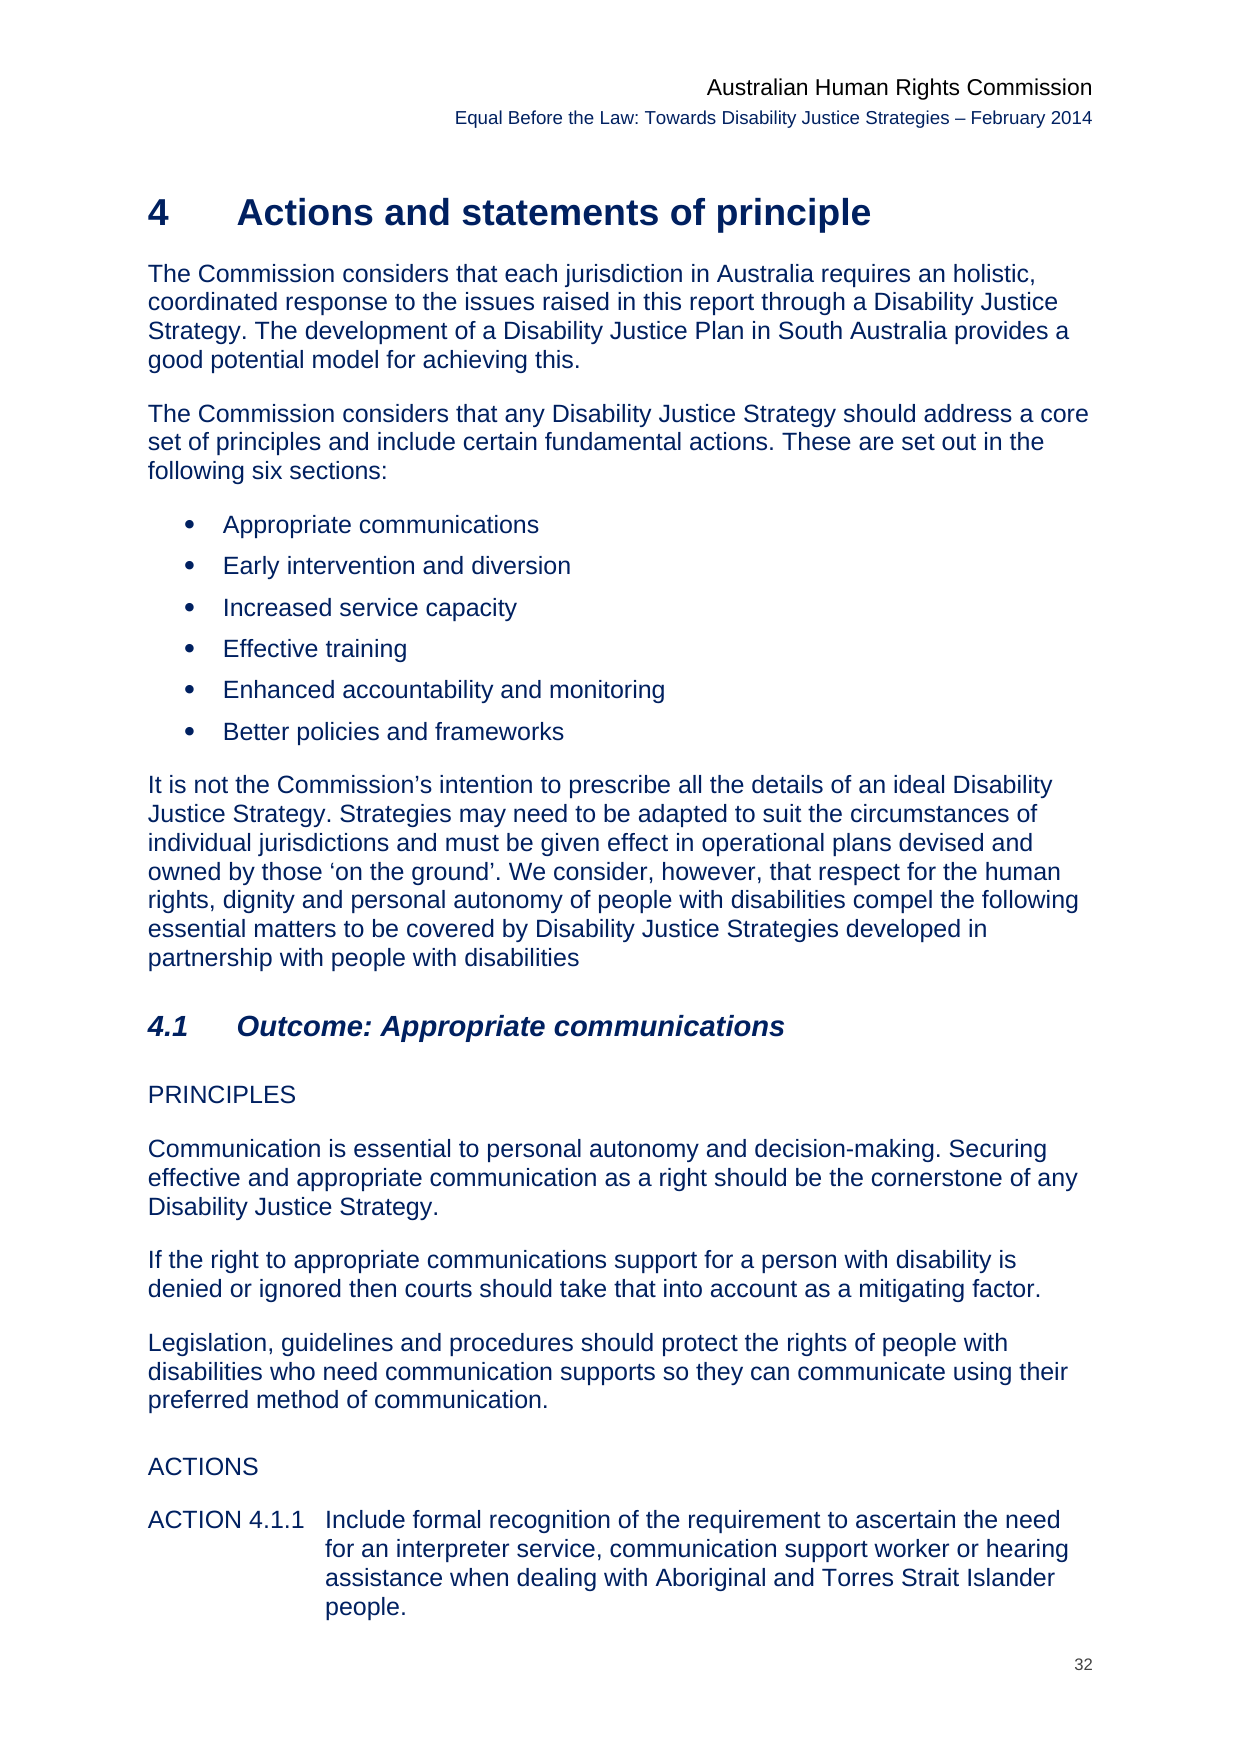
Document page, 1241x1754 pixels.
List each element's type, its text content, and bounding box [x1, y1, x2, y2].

list Early intervention and diversion [185, 551, 1092, 580]
text ACTION 4.1.1 Include formal recognition of the requirement to ascertain the need for an interpreter service, communication support worker or hearing assistance when dealing with Aboriginal and Torres Strait Islander people. [148, 1505, 1092, 1620]
text If the right to appropriate communications support for a person with disability is denied or ignored then courts should take that into account as a mitigating factor. [148, 1245, 1092, 1303]
list Effective training [185, 634, 1092, 663]
subtitle Outcome: Appropriate communications [148, 1009, 1092, 1043]
text Legislation, guidelines and procedures should protect the rights of people with disabilities who need communication supports so they can communicate using their preferred method of communication. [148, 1328, 1092, 1414]
text The Commission considers that each jurisdiction in Australia requires an holistic, coordinated response to the issues raised in this report through a Disability Justice Strategy. The development of a Disability Justice Plan in South Australia provides a good potential model for achieving this. [148, 259, 1092, 374]
text It is not the Commission’s intention to prescribe all the details of an ideal Disability Justice Strategy. Strategies may need to be adapted to suit the circumstances of individual jurisdictions and must be given effect in operational plans devised and owned by those ‘on the ground’. We consider, however, that respect for the human rights, dignity and personal autonomy of people with disabilities compel the following essential matters to be covered by Disability Justice Strategies developed in partnership with people with disabilities [148, 771, 1092, 972]
subtitle PRINCIPLES [148, 1080, 1092, 1109]
subtitle ACTIONS [148, 1452, 1092, 1480]
text Communication is essential to personal autonomy and decision-making. Securing effective and appropriate communication as a right should be the cornerstone of any Disability Justice Strategy. [148, 1134, 1092, 1220]
subtitle Actions and statements of principle [148, 191, 1092, 234]
list Increased service capacity [185, 593, 1092, 621]
text The Commission considers that any Disability Justice Strategy should address a core set of principles and include certain fundamental actions. These are set out in the following six sections: [148, 399, 1092, 485]
list Enhanced accountability and monitoring [185, 675, 1092, 704]
list Appropriate communications [185, 510, 1092, 539]
list Better policies and frameworks [185, 717, 1092, 746]
